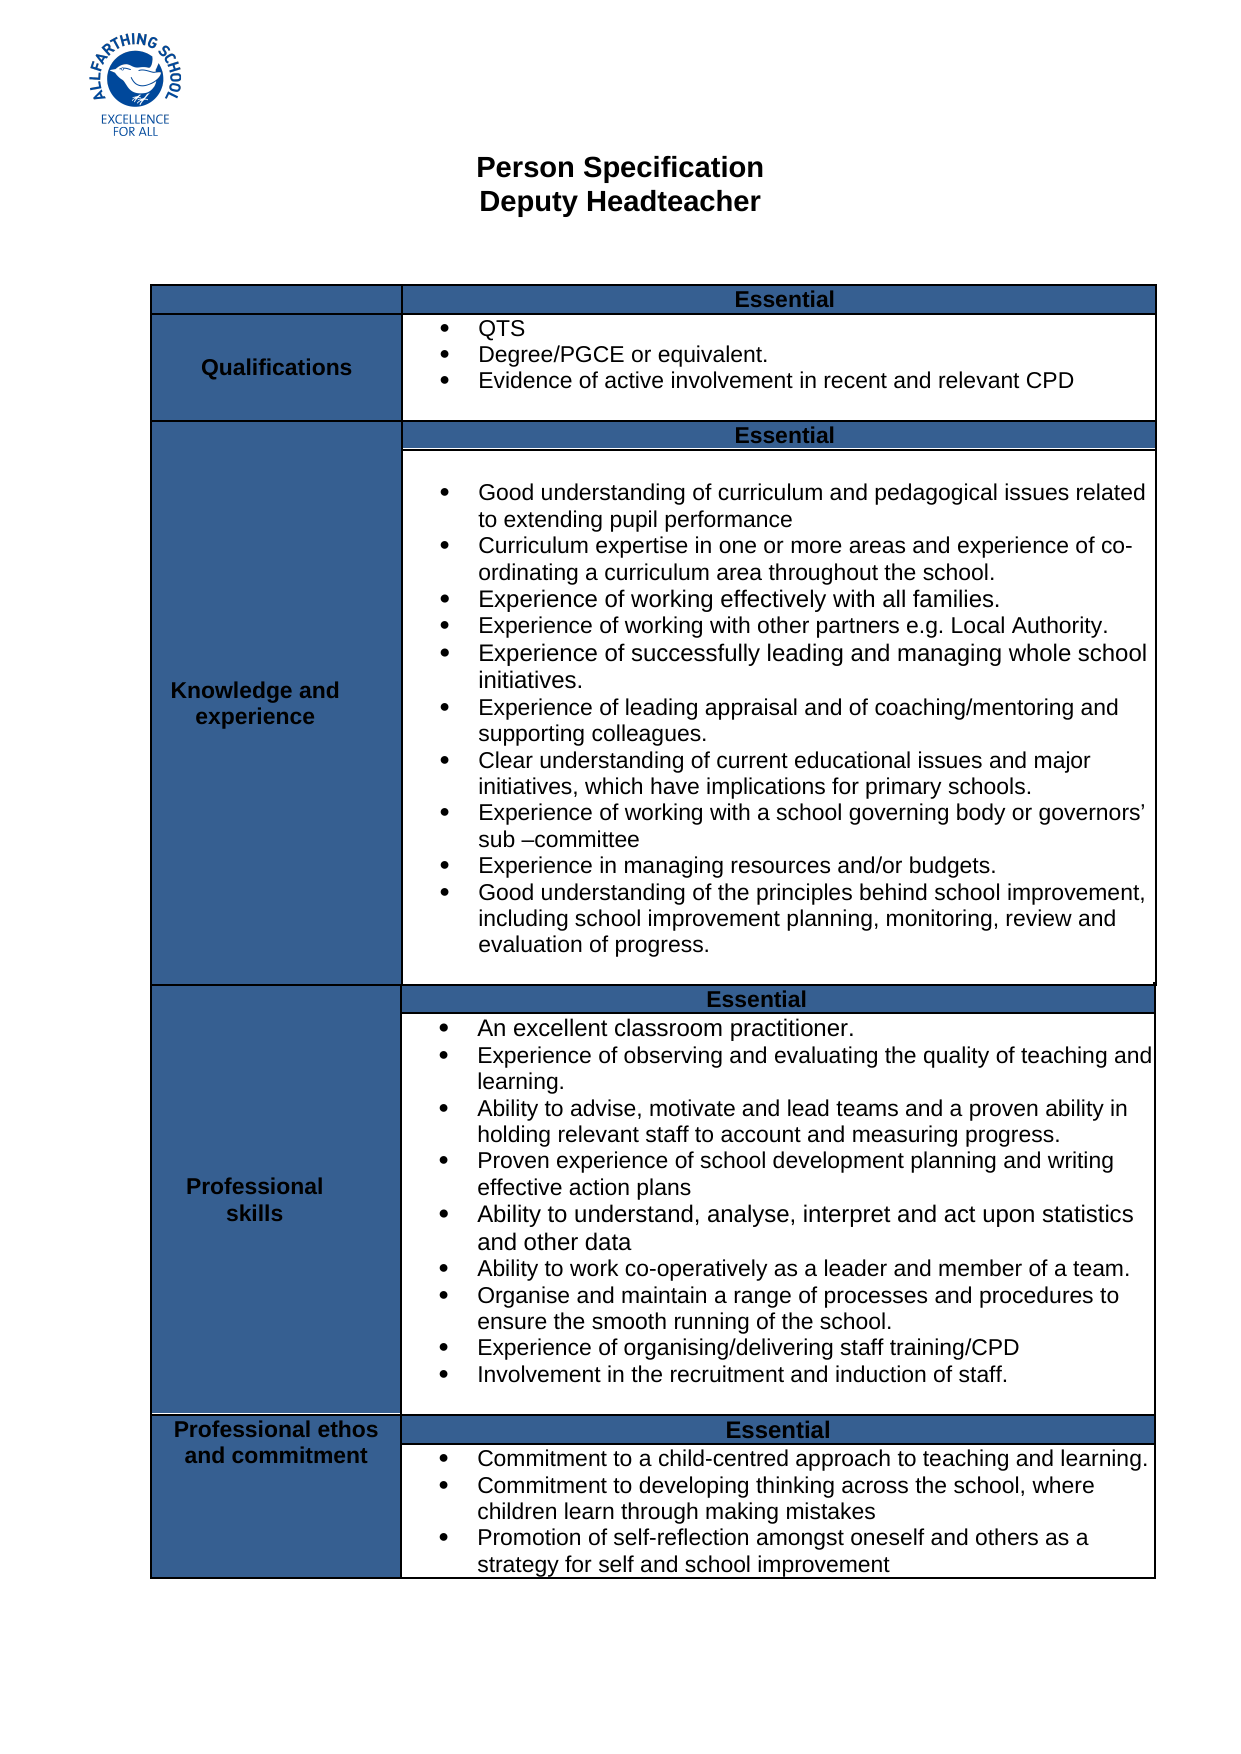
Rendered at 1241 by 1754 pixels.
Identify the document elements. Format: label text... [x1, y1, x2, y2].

table_cell An excellent classroom practitioner. Experience of observing and evaluating the quality of teaching and learning. Ability to advise, motivate and lead teams and a proven ability in holding relevant staff to account and measuring progress. Proven experience of school development planning and writing effective action plans Ability to understand, analyse, interpret and act upon statistics and other data Ability to work co-operatively as a leader and member of a team. Organise and maintain a range of processes and procedures to ensure the smooth running of the school. Experience of organising/delivering staff training/CPD Involvement in the recruitment and induction of staff. [402, 1014, 1154, 1413]
text Person Specification [150, 150, 1090, 183]
table_cell Essential [402, 1416, 1154, 1443]
picture [89, 33, 182, 136]
table_cell Professional ethos and commitment [152, 1416, 400, 1577]
table_cell Essential [403, 422, 1155, 448]
table_cell Qualifications [152, 315, 401, 420]
table_cell Professional skills [152, 986, 400, 1413]
table_cell QTS Degree/PGCE or equivalent. Evidence of active involvement in recent and relevant CPD [403, 315, 1155, 420]
table_cell Good understanding of curriculum and pedagogical issues related to extending pupil performance Curriculum expertise in one or more areas and experience of co-ordinating a curriculum area throughout the school. Experience of working effectively with all families. Experience of working with other partners e.g. Local Authority. Experience of successfully leading and managing whole school initiatives. Experience of leading appraisal and of coaching/mentoring and supporting colleagues. Clear understanding of current educational issues and major initiatives, which have implications for primary schools. Experience of working with a school governing body or governors’ sub –committee Experience in managing resources and/or budgets. Good understanding of the principles behind school improvement, including school improvement planning, monitoring, review and evaluation of progress. [403, 451, 1155, 984]
table_cell Essential [402, 986, 1154, 1012]
text Deputy Headteacher [150, 183, 1090, 217]
table_header Essential [403, 286, 1155, 313]
table_header [152, 286, 401, 313]
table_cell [402, 1445, 1154, 1577]
table_cell Knowledge and experience [152, 422, 401, 984]
